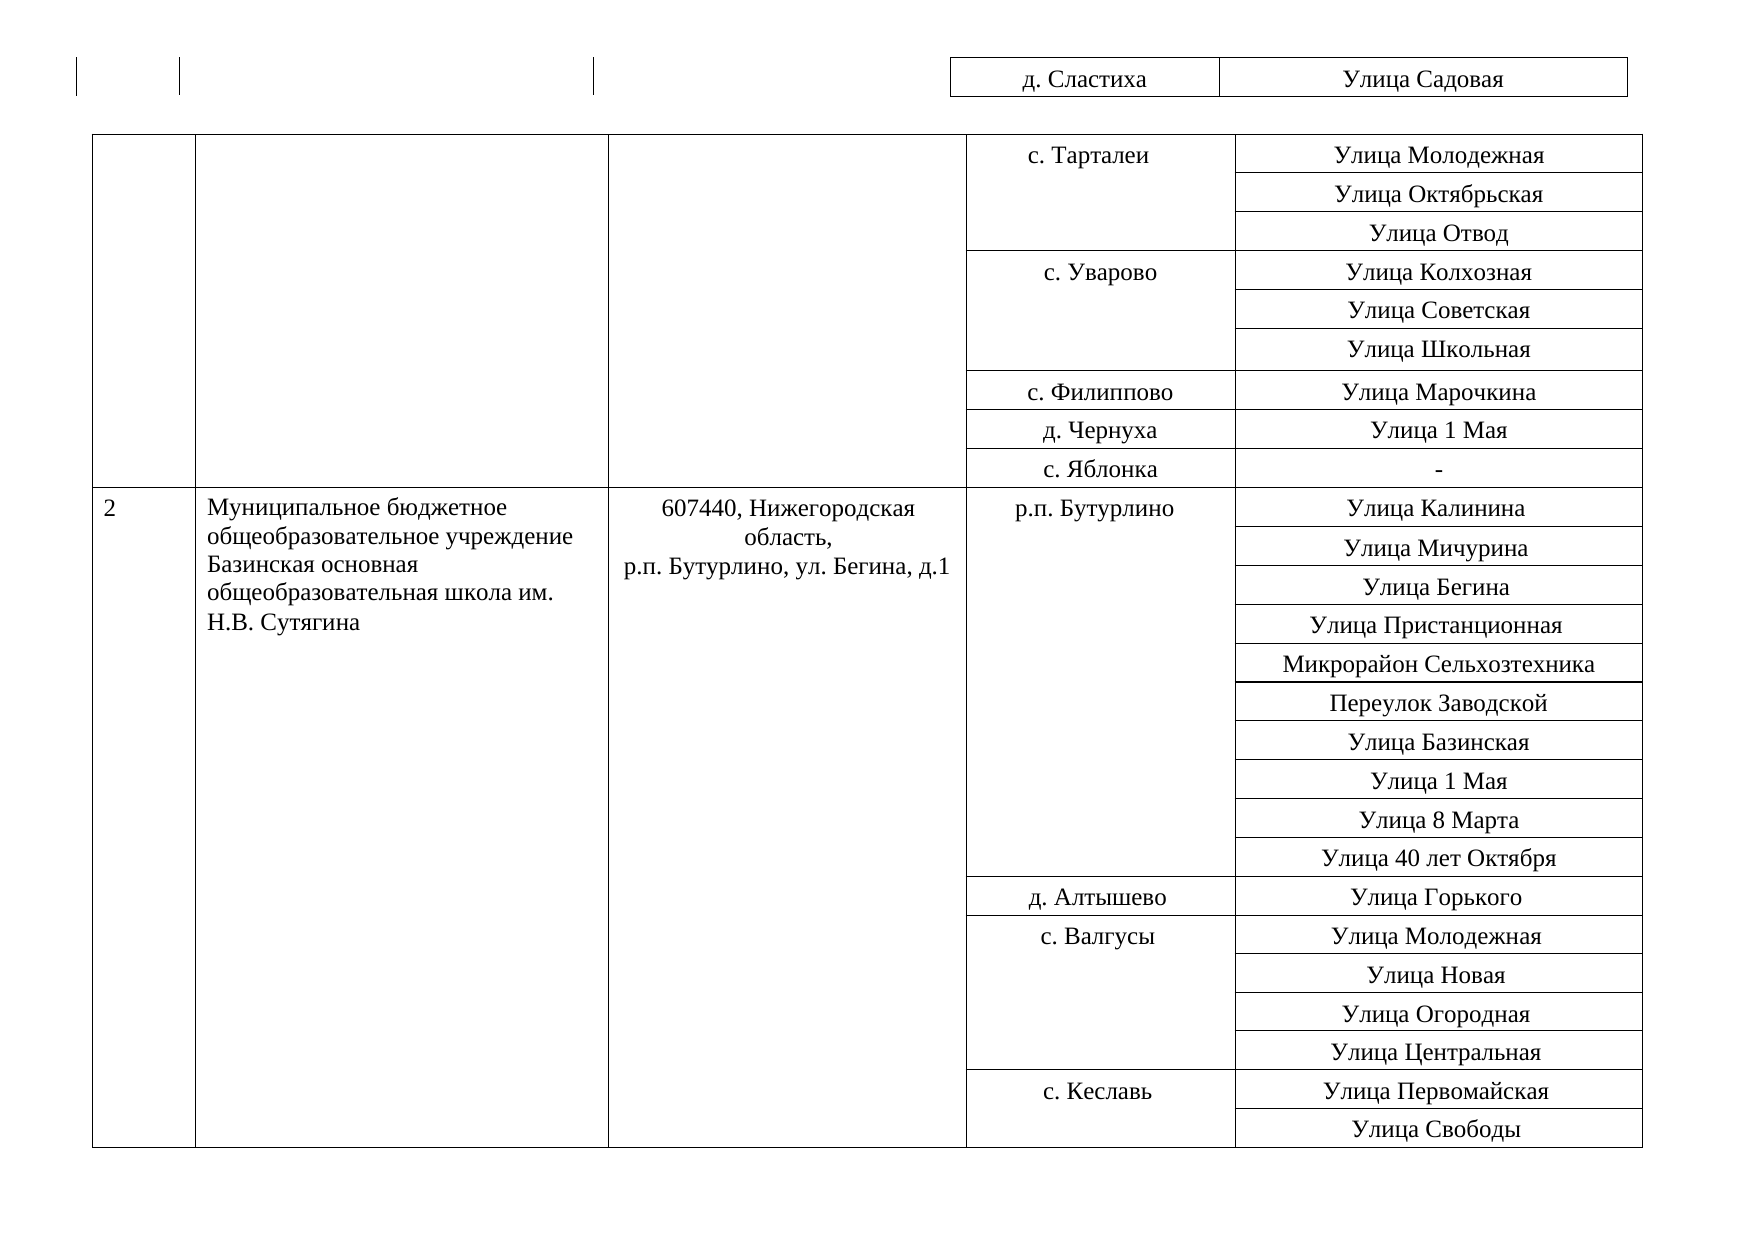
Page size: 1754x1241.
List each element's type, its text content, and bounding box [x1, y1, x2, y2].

table_cell 607440, Нижегородская область, р.п. Бутурлино, ул. Бегина, д.1 [609, 488, 966, 1147]
table_header с. Тарталеи [967, 135, 1235, 250]
table_cell Улица Базинская [1236, 721, 1642, 759]
table_header [609, 135, 966, 487]
table_cell с. Валгусы [967, 916, 1235, 1069]
table_cell - [1236, 449, 1642, 487]
table_header Улица Молодежная [1236, 135, 1642, 172]
table_cell Улица Новая [1236, 954, 1642, 992]
table_cell Микрорайон Сельхозтехника [1236, 644, 1642, 681]
table_cell Улица Школьная [1236, 329, 1642, 370]
table_cell Улица Бегина [1236, 566, 1642, 604]
table_cell с. Уварово [967, 251, 1235, 370]
table_cell Переулок Заводской [1236, 683, 1642, 720]
table_cell Улица Горького [1236, 877, 1642, 914]
table_cell Улица Октябрьская [1236, 173, 1642, 211]
table_cell Улица Свободы [1236, 1109, 1642, 1147]
table_cell Улица Пристанционная [1236, 605, 1642, 643]
table_cell Улица Первомайская [1236, 1070, 1642, 1108]
table_cell Улица Колхозная [1236, 251, 1642, 289]
table_cell с. Филиппово [967, 371, 1235, 409]
table_cell р.п. Бутурлино [967, 488, 1235, 876]
table_header [196, 135, 608, 487]
table_cell Улица Отвод [1236, 212, 1642, 250]
table_cell Улица 40 лет Октября [1236, 838, 1642, 876]
table_cell д. Сластиха [951, 58, 1219, 96]
table_cell Улица 1 Мая [1236, 760, 1642, 798]
table_cell Улица Молодежная [1236, 916, 1642, 953]
table_cell с. Кеславь [967, 1070, 1235, 1147]
table_cell Улица Марочкина [1236, 371, 1642, 409]
table_cell Улица 8 Марта [1236, 799, 1642, 837]
table_cell Муниципальное бюджетное общеобразовательное учреждение Базинская основная общеобразовательная школа им. Н.В. Сутягина [196, 488, 608, 1147]
table_cell Улица Калинина [1236, 488, 1642, 526]
table_cell с. Яблонка [967, 449, 1235, 487]
table_header [93, 135, 195, 487]
table_cell Улица Огородная [1236, 993, 1642, 1030]
table_cell Улица Центральная [1236, 1031, 1642, 1069]
table_cell д. Чернуха [967, 410, 1235, 448]
table_cell 2 [93, 488, 195, 1147]
table_cell Улица 1 Мая [1236, 410, 1642, 448]
table_cell Улица Садовая [1220, 58, 1627, 96]
table_cell д. Алтышево [967, 877, 1235, 914]
table_cell Улица Советская [1236, 290, 1642, 328]
table_cell Улица Мичурина [1236, 527, 1642, 565]
